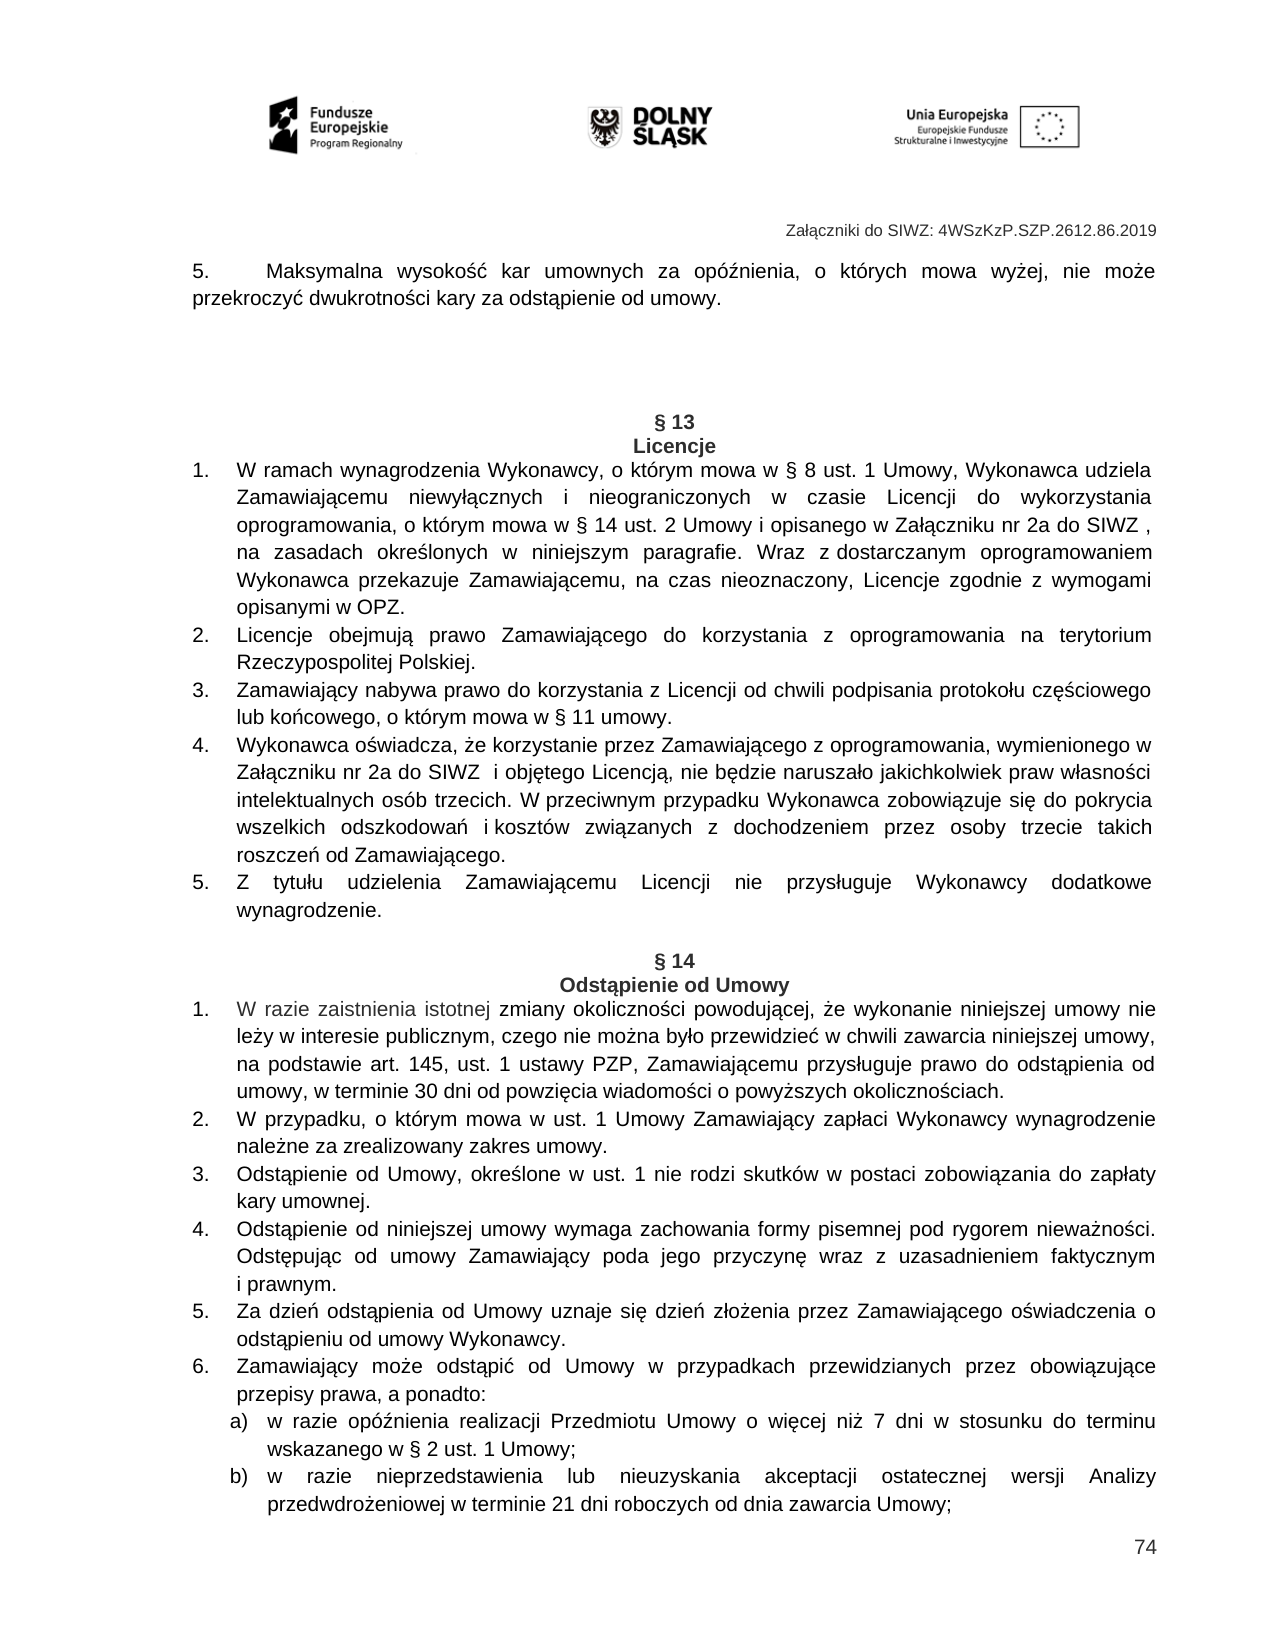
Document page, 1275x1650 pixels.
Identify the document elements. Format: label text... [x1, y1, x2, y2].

list W razie zaistnienia istotnej zmiany okoliczności powodującej, że wykonanie niniejszej umowy nie leży w interesie publicznym, czego nie można było przewidzieć w chwili zawarcia niniejszej umowy, na podstawie art. 145, ust. 1 ustawy PZP, Zamawiającemu przysługuje prawo do odstąpienia od umowy, w terminie 30 dni od powzięcia wiadomości o powyższych okolicznościach. [192, 997, 1157, 1103]
text Odstąpienie od Umowy [192, 973, 1157, 997]
text Licencje [192, 433, 1157, 457]
text § 14 [192, 949, 1157, 973]
list W ramach wynagrodzenia Wykonawcy, o którym mowa w § 8 ust. 1 Umowy, Wykonawca udziela Zamawiającemu niewyłącznych i nieograniczonych w czasie Licencji do wykorzystania oprogramowania, o którym mowa w § 14 ust. 2 Umowy i opisanego w Załączniku nr 2a do SIWZ , na zasadach określonych w niniejszym paragrafie. Wraz z dostarczanym oprogramowaniem Wykonawca przekazuje Zamawiającemu, na czas nieoznaczony, Licencje zgodnie z wymogami opisanymi w OPZ. [192, 457, 1153, 619]
list Zamawiający może odstąpić od Umowy w przypadkach przewidzianych przez obowiązujące przepisy prawa, a ponadto: [192, 1354, 1157, 1406]
list Z tytułu udzielenia Zamawiającemu Licencji nie przysługuje Wykonawcy dodatkowe wynagrodzenie. [192, 870, 1153, 921]
text § 13 [192, 409, 1157, 433]
list Licencje obejmują prawo Zamawiającego do korzystania z oprogramowania na terytorium Rzeczypospolitej Polskiej. [192, 622, 1153, 674]
picture [214, 44, 1135, 203]
list Za dzień odstąpienia od Umowy uznaje się dzień złożenia przez Zamawiającego oświadczenia o odstąpieniu od umowy Wykonawcy. [192, 1299, 1157, 1351]
list W przypadku, o którym mowa w ust. 1 Umowy Zamawiający zapłaci Wykonawcy wynagrodzenie należne za zrealizowany zakres umowy. [192, 1107, 1157, 1158]
list w razie opóźnienia realizacji Przedmiotu Umowy o więcej niż 7 dni w stosunku do terminu wskazanego w § 2 ust. 1 Umowy; [229, 1409, 1157, 1461]
list Maksymalna wysokość kar umownych za opóźnienia, o których mowa wyżej, nie może przekroczyć dwukrotności kary za odstąpienie od umowy. [192, 259, 1157, 310]
list Odstąpienie od niniejszej umowy wymaga zachowania formy pisemnej pod rygorem nieważności. Odstępując od umowy Zamawiający poda jego przyczynę wraz z uzasadnieniem faktycznym i prawnym. [192, 1217, 1157, 1296]
list Wykonawca oświadcza, że korzystanie przez Zamawiającego z oprogramowania, wymienionego w Załączniku nr 2a do SIWZ i objętego Licencją, nie będzie naruszało jakichkolwiek praw własności intelektualnych osób trzecich. W przeciwnym przypadku Wykonawca zobowiązuje się do pokrycia wszelkich odszkodowań i kosztów związanych z dochodzeniem przez osoby trzecie takich roszczeń od Zamawiającego. [192, 732, 1153, 866]
list w razie nieprzedstawienia lub nieuzyskania akceptacji ostatecznej wersji Analizy przedwdrożeniowej w terminie 21 dni roboczych od dnia zawarcia Umowy; [229, 1464, 1157, 1516]
list Odstąpienie od Umowy, określone w ust. 1 nie rodzi skutków w postaci zobowiązania do zapłaty kary umownej. [192, 1162, 1157, 1213]
list Zamawiający nabywa prawo do korzystania z Licencji od chwili podpisania protokołu częściowego lub końcowego, o którym mowa w § 11 umowy. [192, 677, 1153, 729]
